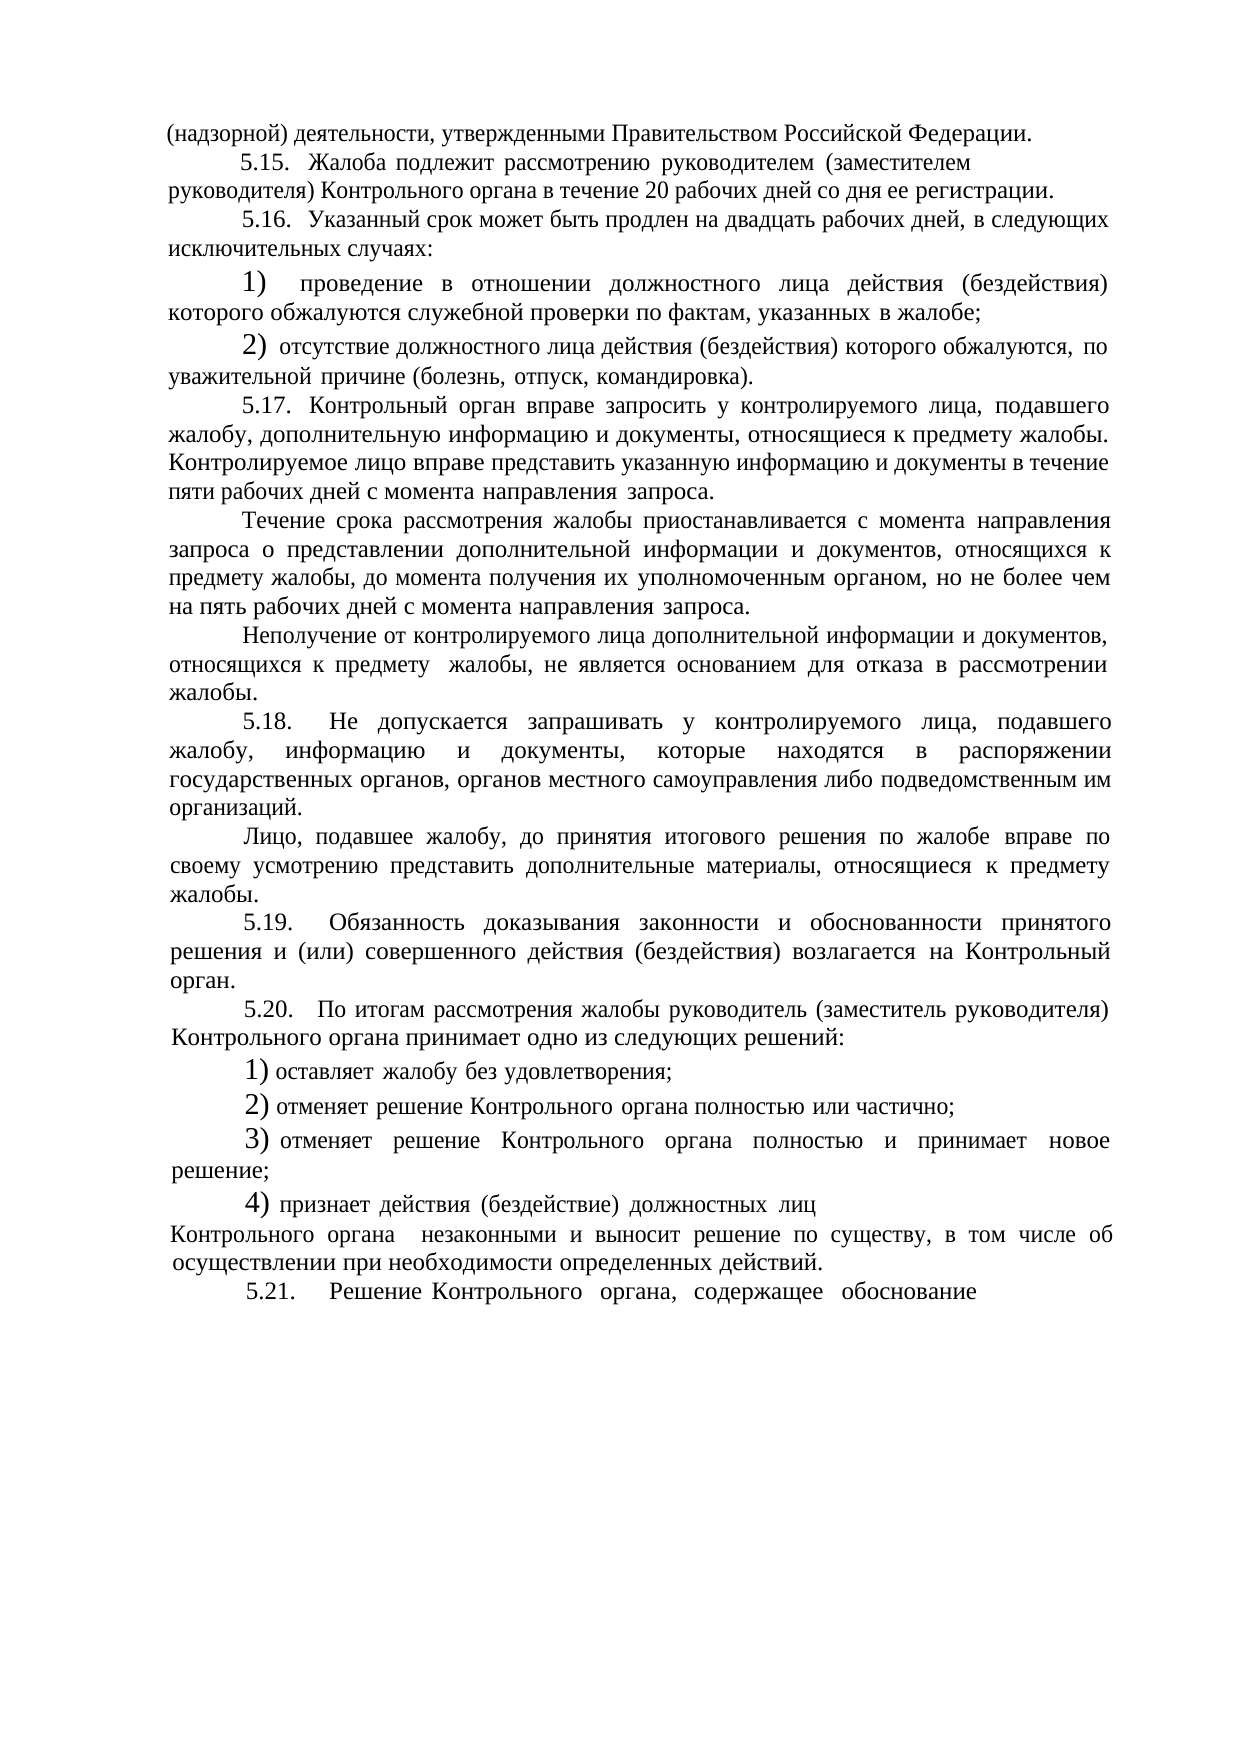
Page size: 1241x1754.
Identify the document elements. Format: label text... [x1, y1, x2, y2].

text Неполучение от контролируемого лица дополнительной информации и документов, относящихся к предмету жалобы, не является основанием для отказа в рассмотрении жалобы. [169, 620, 1108, 706]
list отменяет решение Контрольного органа полностью и принимает новое решение; [171, 1121, 1110, 1184]
list Жалоба подлежит рассмотрению руководителем (заместителем [240, 147, 1126, 176]
list Не допускается запрашивать у контролируемого лица, подавшего жалобу, информацию и документы, которые находятся в распоряжении государственных органов, органов местного самоуправления либо подведомственным им организаций. [169, 706, 1112, 821]
text Течение срока рассмотрения жалобы приостанавливается с момента направления запроса о представлении дополнительной информации и документов, относящихся к предмету жалобы, до момента получения их уполномоченным органом, но не более чем на пять рабочих дней с момента направления запроса. [168, 505, 1111, 620]
list признает действия (бездействие) должностных лиц [244, 1184, 1126, 1219]
list проведение в отношении должностного лица действия (бездействия) которого обжалуются служебной проверки по фактам, указанных в жалобе; [168, 263, 1108, 326]
text Лицо, подавшее жалобу, до принятия итогового решения по жалобе вправе по своему усмотрению представить дополнительные материалы, относящиеся к предмету жалобы. [170, 821, 1110, 907]
list отменяет решение Контрольного органа полностью или частично; [244, 1086, 1126, 1121]
list оставляет жалобу без удовлетворения; [244, 1051, 1126, 1086]
list Контрольный орган вправе запросить у контролируемого лица, подавшего жалобу, дополнительную информацию и документы, относящиеся к предмету жалобы. Контролируемое лицо вправе представить указанную информацию и документы в течение пяти рабочих дней с момента направления запроса. [168, 390, 1109, 505]
list Указанный срок может быть продлен на двадцать рабочих дней, в следующих исключительных случаях: [168, 204, 1109, 262]
text Контрольного органа незаконными и выносит решение по существу, в том числе об осуществлении при необходимости определенных действий. [170, 1219, 1113, 1276]
text руководителя) Контрольного органа в течение 20 рабочих дней со дня ее регистрации. [168, 176, 1109, 204]
list По итогам рассмотрения жалобы руководитель (заместитель руководителя) Контрольного органа принимает одно из следующих решений: [171, 994, 1109, 1051]
text (надзорной) деятельности, утвержденными Правительством Российской Федерации. [166, 118, 1105, 147]
list Обязанность доказывания законности и обоснованности принятого решения и (или) совершенного действия (бездействия) возлагается на Контрольный орган. [170, 907, 1111, 994]
list Решение Контрольного органа, содержащее обоснование [246, 1276, 1126, 1305]
list отсутствие должностного лица действия (бездействия) которого обжалуются, по уважительной причине (болезнь, отпуск, командировка). [168, 326, 1108, 390]
